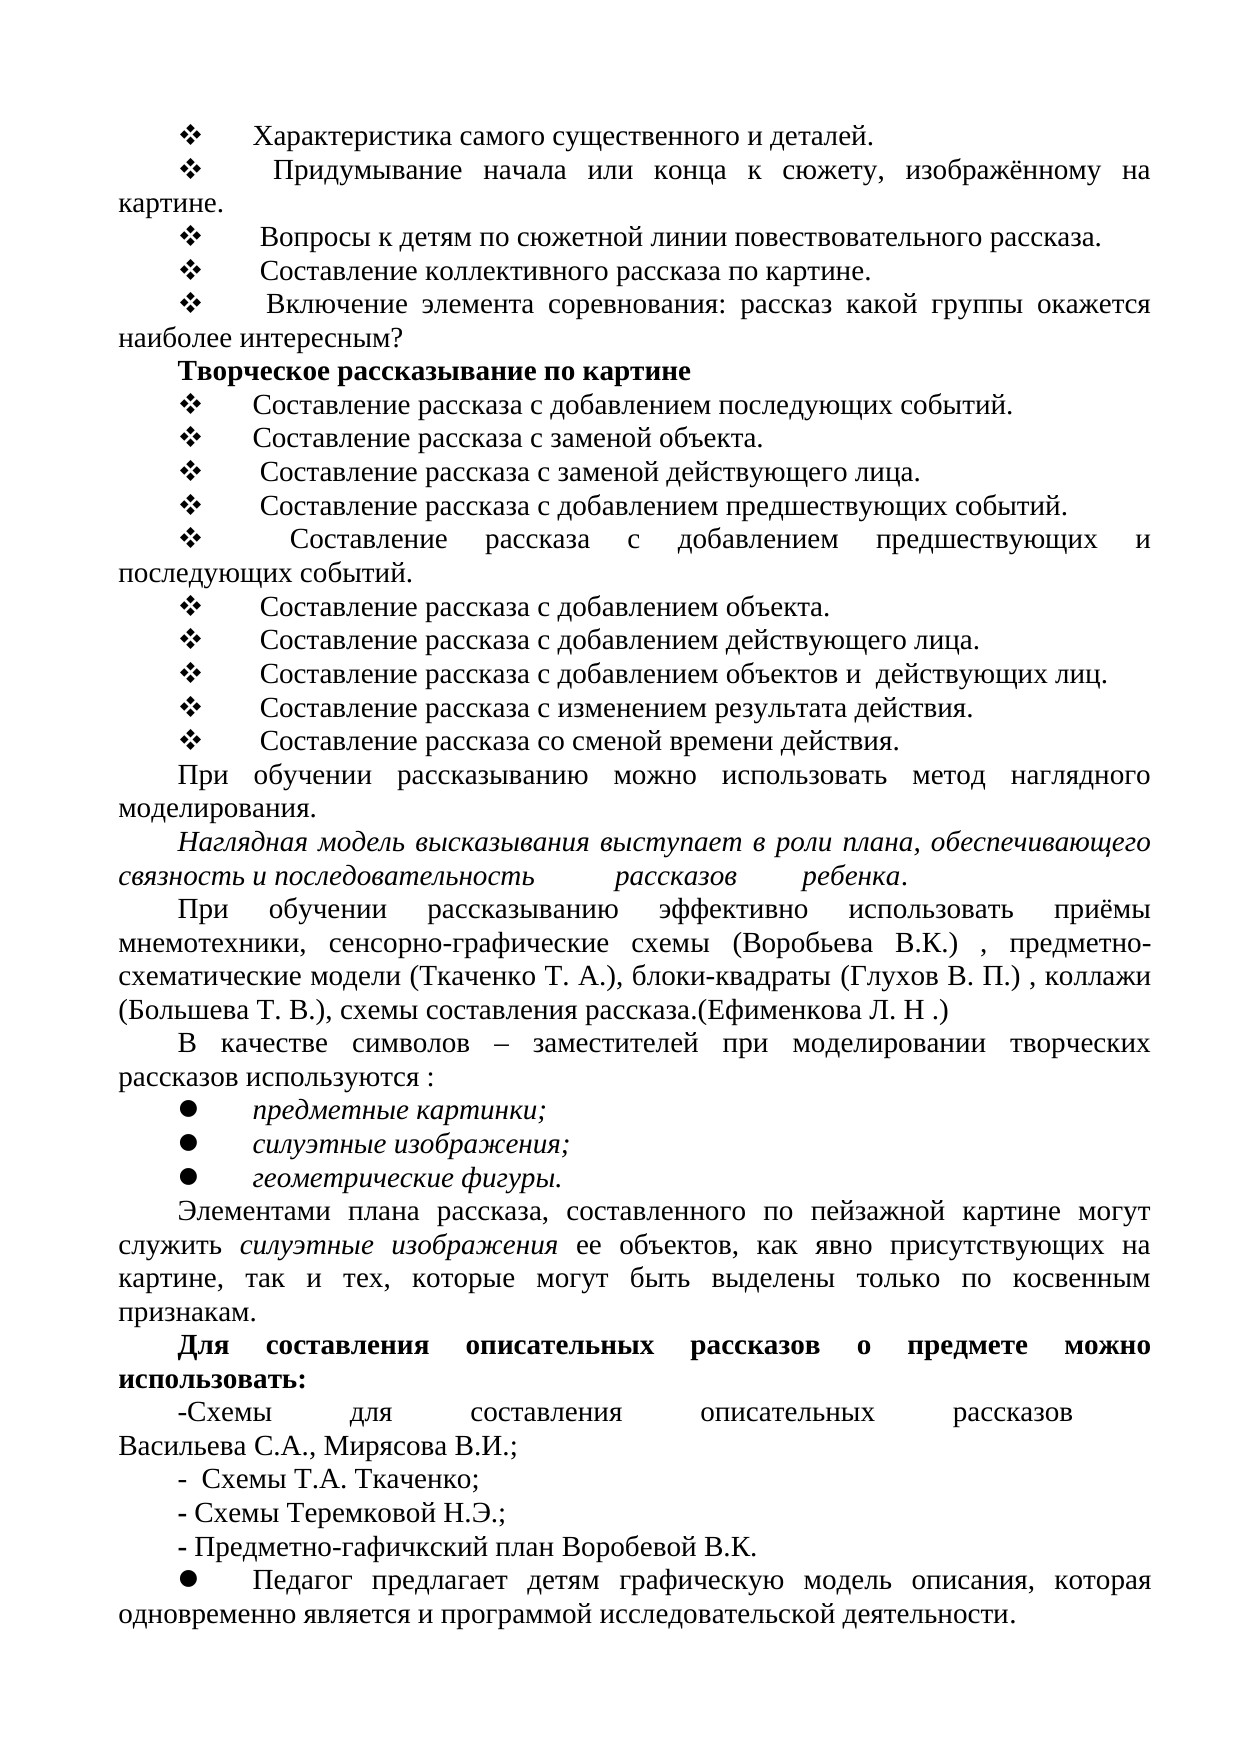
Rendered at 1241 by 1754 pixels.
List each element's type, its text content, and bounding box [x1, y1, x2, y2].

list силуэтные изображения; [118, 1126, 1152, 1160]
text При обучении рассказыванию можно использовать метод наглядного моделирования. [118, 757, 1152, 824]
list Составление рассказа с добавлением действующего лица. [118, 622, 1152, 656]
list Составление рассказа с заменой объекта. [118, 421, 1152, 454]
text Наглядная модель высказывания выступает в роли плана, обеспечивающего связность и последовательность рассказов ребенка. [118, 824, 1152, 891]
list Характеристика самого существенного и деталей. [118, 118, 1152, 152]
list Составление рассказа с добавлением предшествующих событий. [118, 488, 1152, 522]
list Педагог предлагает детям графическую модель описания, которая одновременно является и программой исследовательской деятельности. [118, 1562, 1152, 1629]
list Составление рассказа с изменением результата действия. [118, 690, 1152, 723]
list Составление коллективного рассказа по картине. [118, 253, 1152, 286]
text В качестве символов – заместителей при моделировании творческих рассказов используются : [118, 1025, 1152, 1092]
list Составление рассказа с добавлением последующих событий. [118, 387, 1152, 421]
list предметные картинки; [118, 1092, 1152, 1126]
text Для составления описательных рассказов о предмете можно использовать: [118, 1327, 1152, 1394]
text - Схемы Т.А. Ткаченко; [118, 1462, 1152, 1495]
list геометрические фигуры. [118, 1160, 1152, 1193]
text Элементами плана рассказа, составленного по пейзажной картине могут служить силуэтные изображения ее объектов, как явно присутствующих на картине, так и тех, которые могут быть выделены только по косвенным признакам. [118, 1193, 1152, 1327]
text -Схемы для составления описательных рассказов Васильева С.А., Мирясова В.И.; [118, 1394, 1152, 1462]
list Составление рассказа со сменой времени действия. [118, 723, 1152, 757]
list Составление рассказа с добавлением объекта. [118, 589, 1152, 622]
list Придумывание начала или конца к сюжету, изображённому на картине. [118, 152, 1152, 219]
text - Схемы Теремковой Н.Э.; [118, 1495, 1152, 1529]
list Составление рассказа с заменой действующего лица. [118, 454, 1152, 488]
list Составление рассказа с добавлением предшествующих и последующих событий. [118, 522, 1152, 589]
text При обучении рассказыванию эффективно использовать приёмы мнемотехники, сенсорно-графические схемы (Воробьева В.К.) , предметно-схематические модели (Ткаченко Т. А.), блоки-квадраты (Глухов В. П.) , коллажи (Большева Т. В.), схемы составления рассказа.(Ефименкова Л. Н .) [118, 891, 1152, 1025]
list Включение элемента соревнования: рассказ какой группы окажется наиболее интересным? [118, 286, 1152, 353]
text Творческое рассказывание по картине [118, 353, 1152, 387]
list Составление рассказа с добавлением объектов и действующих лиц. [118, 656, 1152, 690]
text - Предметно-гафичкский план Воробевой В.К. [118, 1529, 1152, 1562]
list Вопросы к детям по сюжетной линии повествовательного рассказа. [118, 219, 1152, 253]
